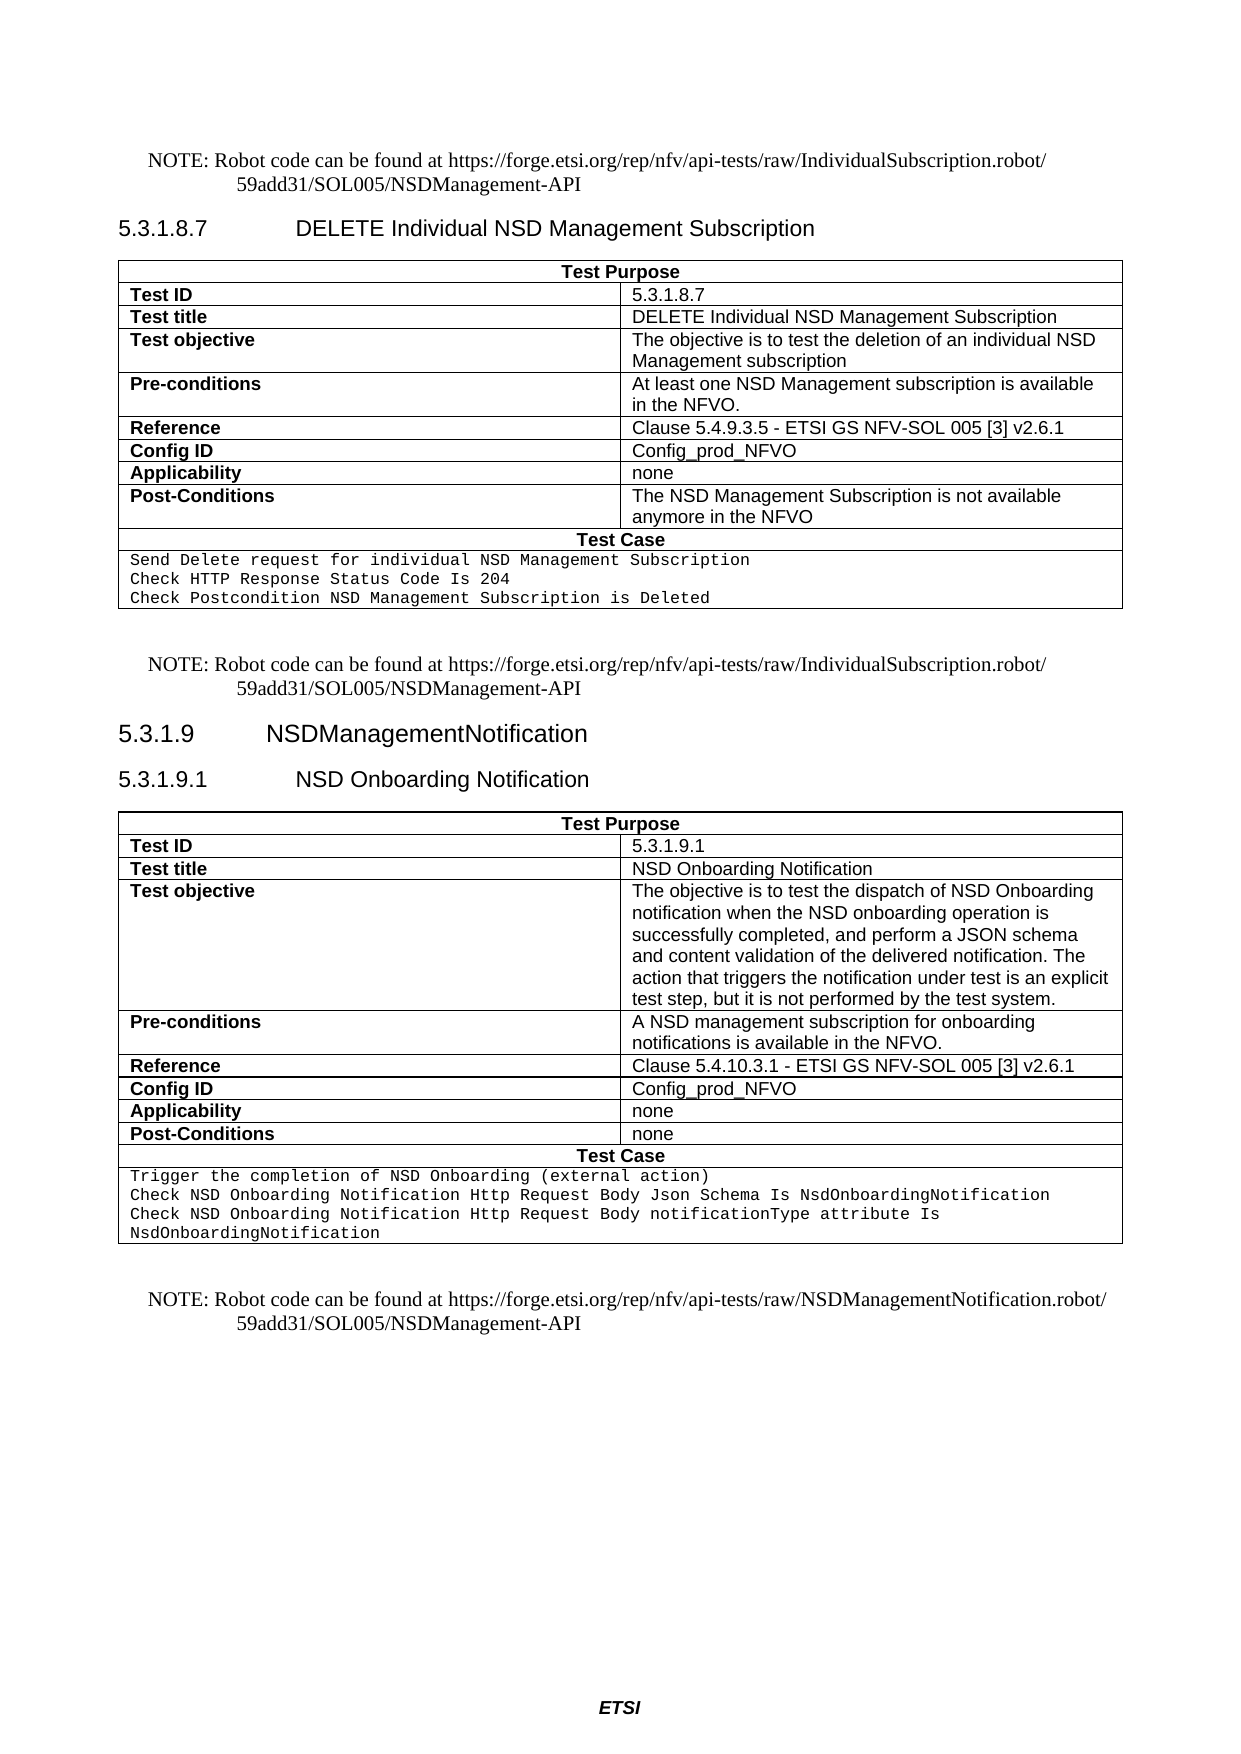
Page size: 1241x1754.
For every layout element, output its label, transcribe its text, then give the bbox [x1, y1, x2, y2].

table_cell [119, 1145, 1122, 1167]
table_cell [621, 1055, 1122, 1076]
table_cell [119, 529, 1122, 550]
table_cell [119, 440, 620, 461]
text NOTE: Robot code can be found at https://forge.etsi.org/rep/nfv/api-tests/raw/NSDManagementNotification.robot/59add31/SOL005/NSDManagement-API [148, 1287, 1122, 1335]
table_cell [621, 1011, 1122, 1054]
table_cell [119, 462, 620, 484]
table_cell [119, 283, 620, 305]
subtitle 5.3.1.8.7 DELETE Individual NSD Management Subscription [118, 214, 1122, 241]
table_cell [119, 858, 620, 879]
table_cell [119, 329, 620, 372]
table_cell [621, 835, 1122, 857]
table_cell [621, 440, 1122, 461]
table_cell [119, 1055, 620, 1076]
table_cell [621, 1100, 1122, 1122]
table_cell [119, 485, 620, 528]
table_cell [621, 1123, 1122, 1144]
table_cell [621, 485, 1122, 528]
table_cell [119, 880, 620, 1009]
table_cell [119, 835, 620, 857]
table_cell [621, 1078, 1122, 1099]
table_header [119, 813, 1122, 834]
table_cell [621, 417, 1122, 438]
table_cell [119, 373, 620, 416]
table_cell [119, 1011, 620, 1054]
text NOTE: Robot code can be found at https://forge.etsi.org/rep/nfv/api-tests/raw/IndividualSubscription.robot/59add31/SOL005/NSDManagement-API [148, 652, 1122, 700]
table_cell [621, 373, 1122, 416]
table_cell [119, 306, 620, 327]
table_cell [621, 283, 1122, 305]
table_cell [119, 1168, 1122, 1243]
text NOTE: Robot code can be found at https://forge.etsi.org/rep/nfv/api-tests/raw/IndividualSubscription.robot/59add31/SOL005/NSDManagement-API [148, 148, 1122, 196]
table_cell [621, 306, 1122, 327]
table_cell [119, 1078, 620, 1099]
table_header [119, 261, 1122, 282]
subtitle 5.3.1.9 NSDManagementNotification [118, 719, 1122, 747]
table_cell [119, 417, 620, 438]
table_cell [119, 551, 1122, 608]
subtitle 5.3.1.9.1 NSD Onboarding Notification [118, 766, 1122, 793]
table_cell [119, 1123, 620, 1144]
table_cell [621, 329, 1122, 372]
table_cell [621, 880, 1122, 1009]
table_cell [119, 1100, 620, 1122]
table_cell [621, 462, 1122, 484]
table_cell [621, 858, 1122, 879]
